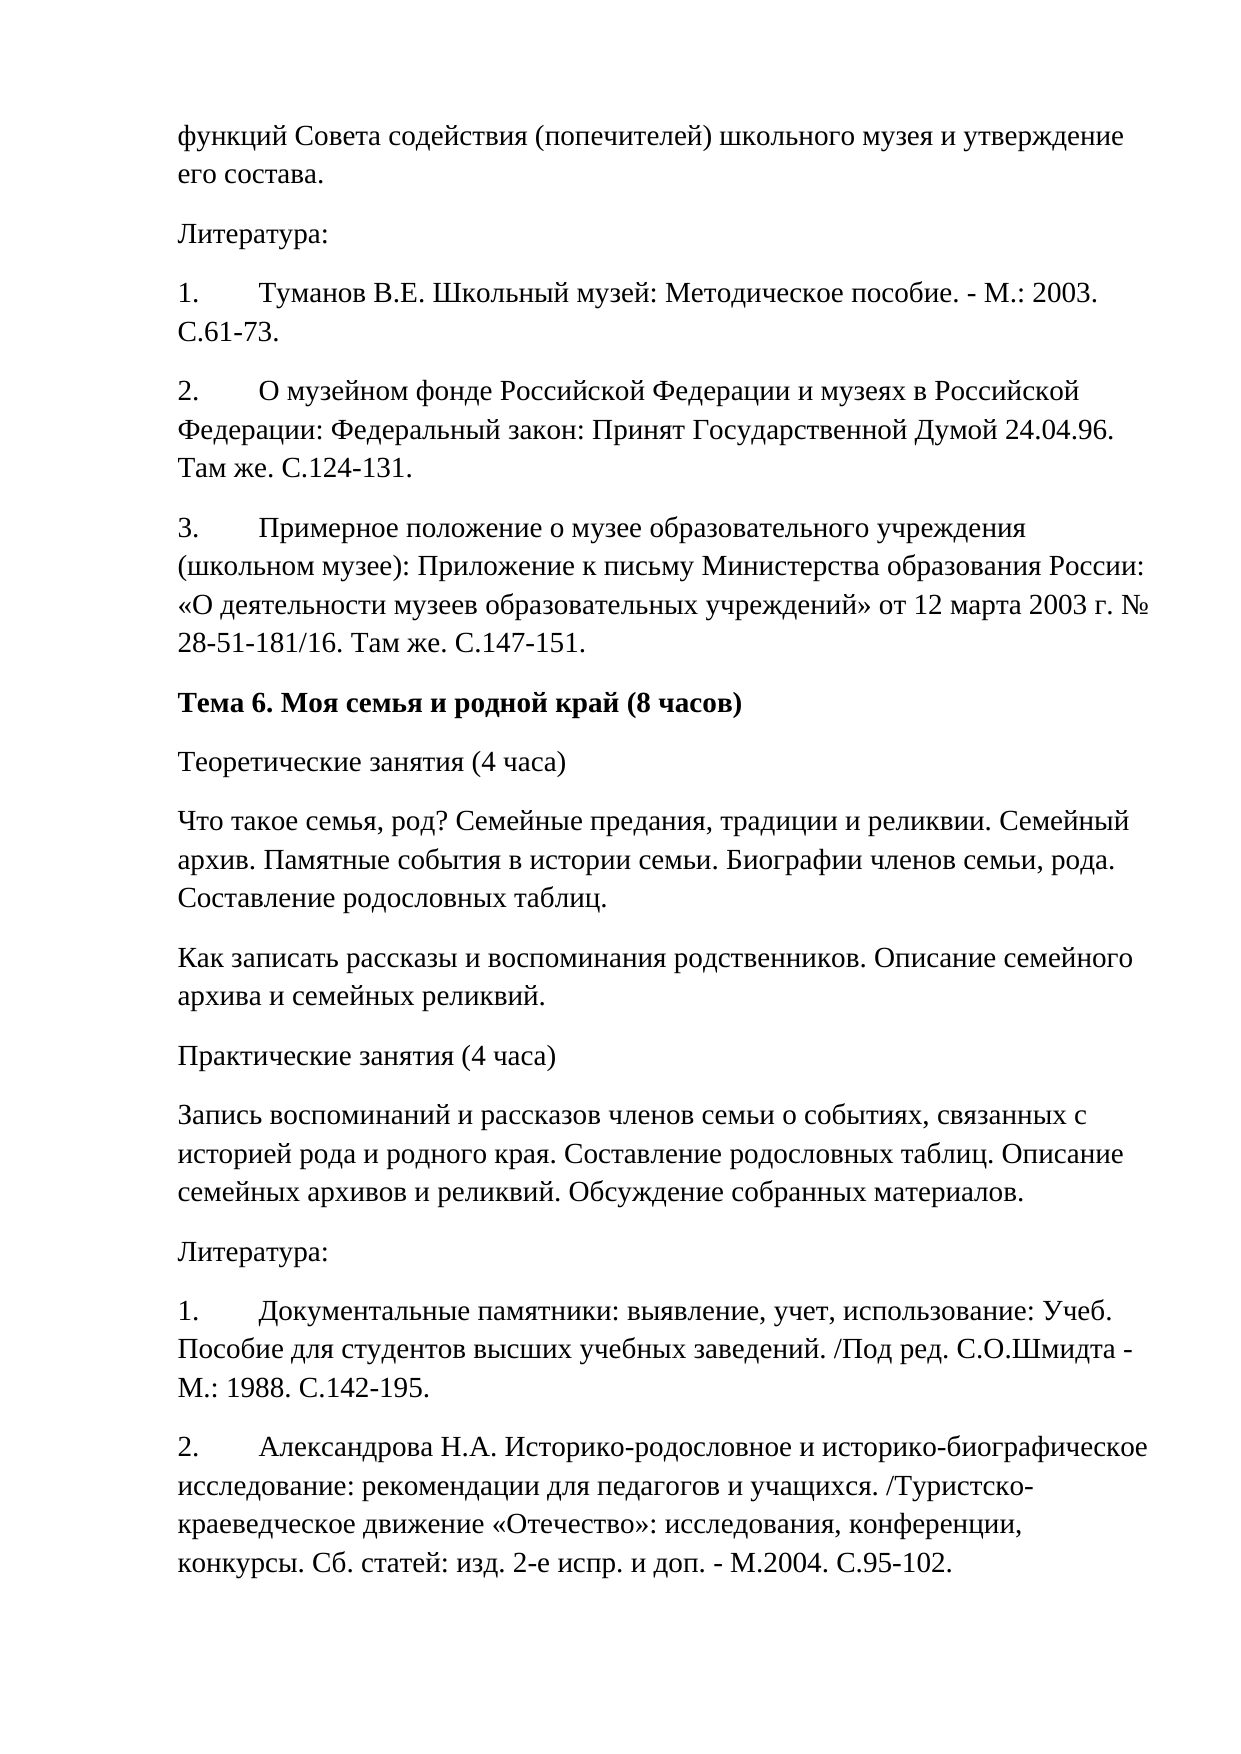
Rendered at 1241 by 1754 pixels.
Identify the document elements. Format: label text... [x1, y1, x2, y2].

text Практические занятия (4 часа) [177, 1038, 1152, 1071]
text 3. Примерное положение о музее образовательного учреждения (школьном музее): Приложение к письму Министерства образования России: «О деятельности музеев образовательных учреждений» от 12 марта 2003 г. № 28-51-181/16. Там же. С.147-151. [177, 510, 1152, 659]
text Тема 6. Моя семья и родной край (8 часов) [177, 685, 1152, 718]
text Что такое семья, род? Семейные предания, традиции и реликвии. Семейный архив. Памятные события в истории семьи. Биографии членов семьи, рода. Составление родословных таблиц. [177, 803, 1152, 914]
text 2. Александрова Н.А. Историко-родословное и историко-биографическое исследование: рекомендации для педагогов и учащихся. /Туристско-краеведческое движение «Отечество»: исследования, конференции, конкурсы. Сб. статей: изд. 2-е испр. и доп. - М.2004. С.95-102. [177, 1429, 1152, 1579]
text Как записать рассказы и воспоминания родственников. Описание семейного архива и семейных реликвий. [177, 940, 1152, 1012]
text 1. Документальные памятники: выявление, учет, использование: Учеб. Пособие для студентов высших учебных заведений. /Под ред. С.О.Шмидта - М.: 1988. С.142-195. [177, 1293, 1152, 1404]
text Запись воспоминаний и рассказов членов семьи о событиях, связанных с историей рода и родного края. Составление родословных таблиц. Описание семейных архивов и реликвий. Обсуждение собранных материалов. [177, 1097, 1152, 1208]
text Литература: [177, 216, 1152, 249]
text 2. О музейном фонде Российской Федерации и музеях в Российской Федерации: Федеральный закон: Принят Государственной Думой 24.04.96. Там же. С.124-131. [177, 373, 1152, 484]
text Теоретические занятия (4 часа) [177, 744, 1152, 778]
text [177, 118, 1152, 190]
text Литература: [177, 1234, 1152, 1267]
text 1. Туманов В.Е. Школьный музей: Методическое пособие. - М.: 2003. С.61-73. [177, 275, 1152, 347]
